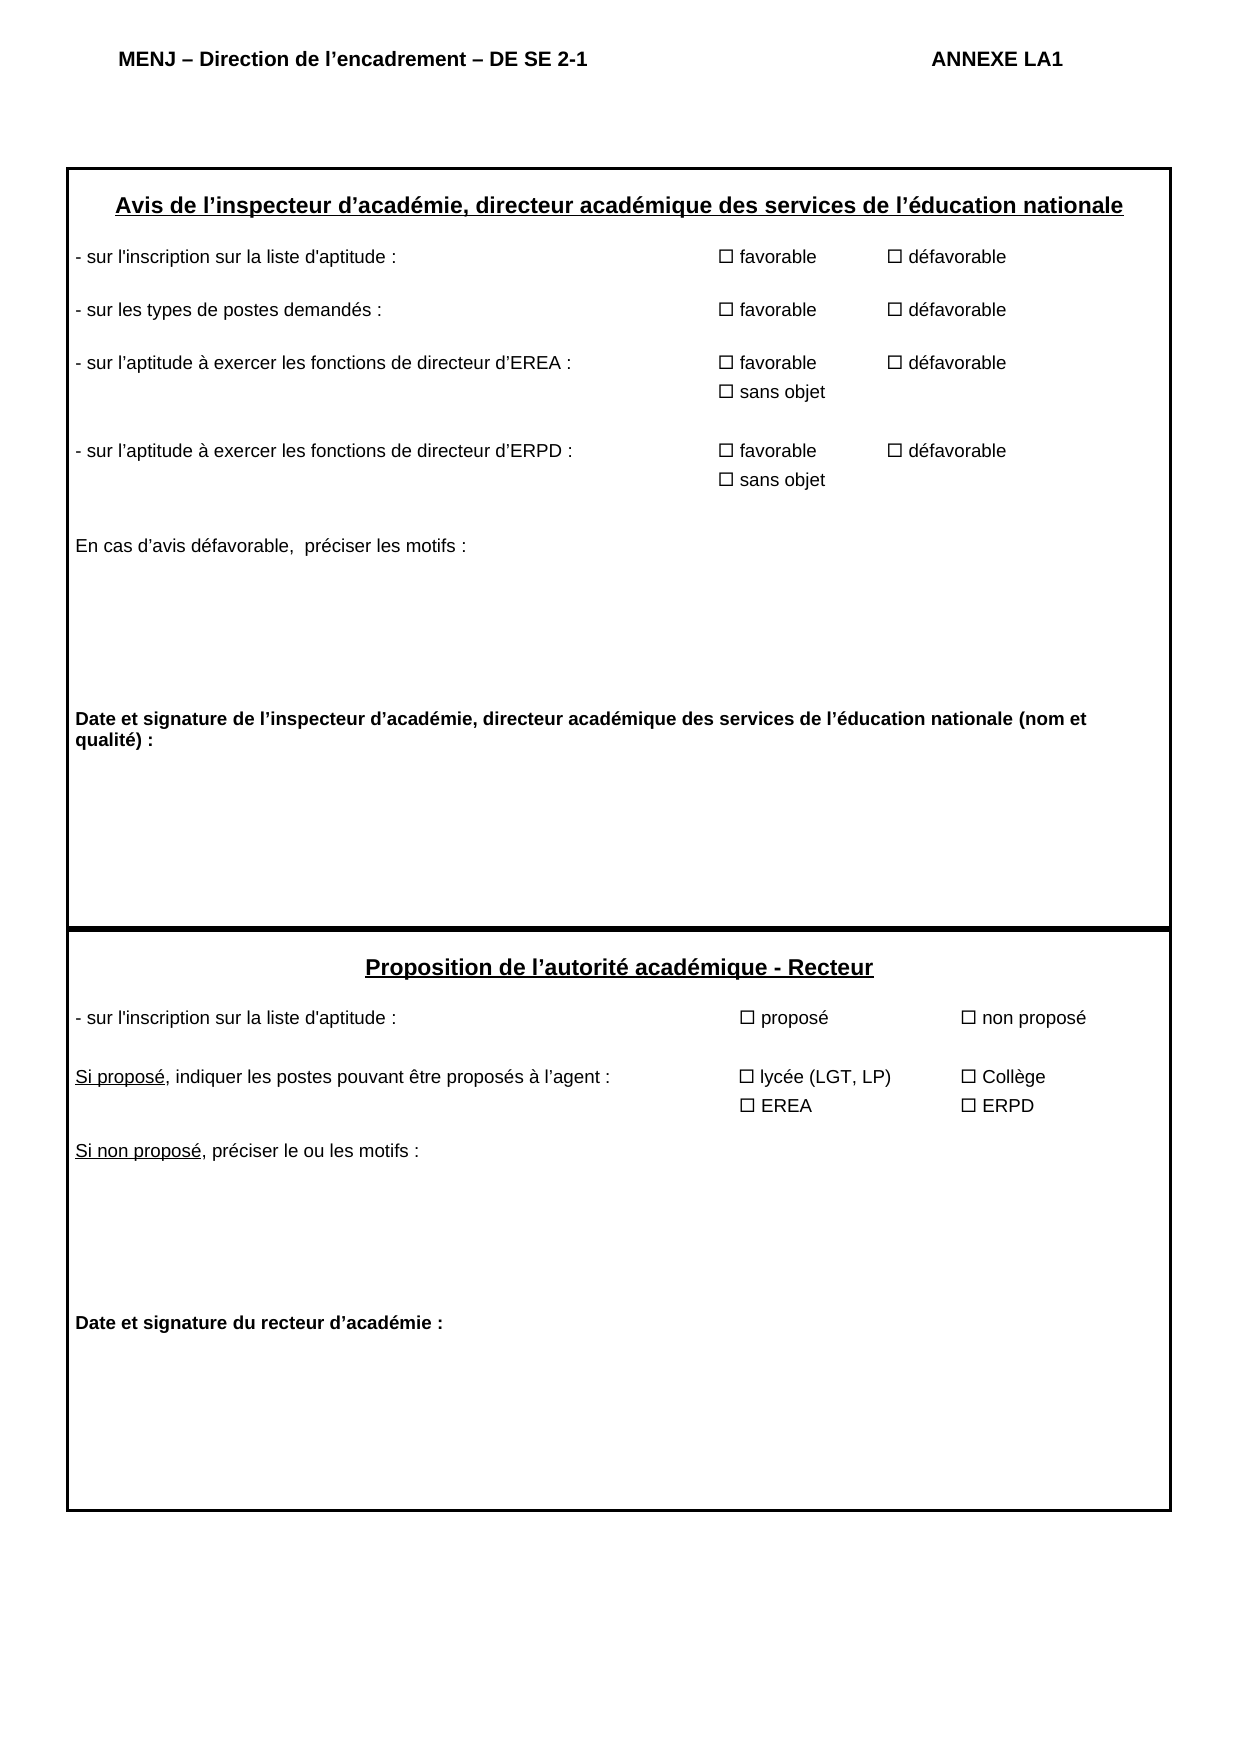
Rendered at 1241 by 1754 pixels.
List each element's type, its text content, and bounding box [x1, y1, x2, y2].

table_header Proposition de l’autorité académique - Recteur - sur l'inscription sur la liste d'aptitude : proposé non proposé Si proposé, indiquer les postes pouvant être proposés à l’agent : lycée (LGT, LP) Collège EREA ERPD Si non proposé, préciser le ou les motifs : Date et signature du recteur d’académie : [69, 932, 1169, 1509]
table_header Avis de l’inspecteur d’académie, directeur académique des services de l’éducation nationale - sur l'inscription sur la liste d'aptitude : favorable défavorable - sur les types de postes demandés : favorable défavorable - sur l’aptitude à exercer les fonctions de directeur d’EREA : favorable défavorable sans objet - sur l’aptitude à exercer les fonctions de directeur d’ERPD : favorable défavorable sans objet En cas d’avis défavorable, préciser les motifs : Date et signature de l’inspecteur d’académie, directeur académique des services de l’éducation nationale (nom et qualité) : [69, 170, 1169, 926]
